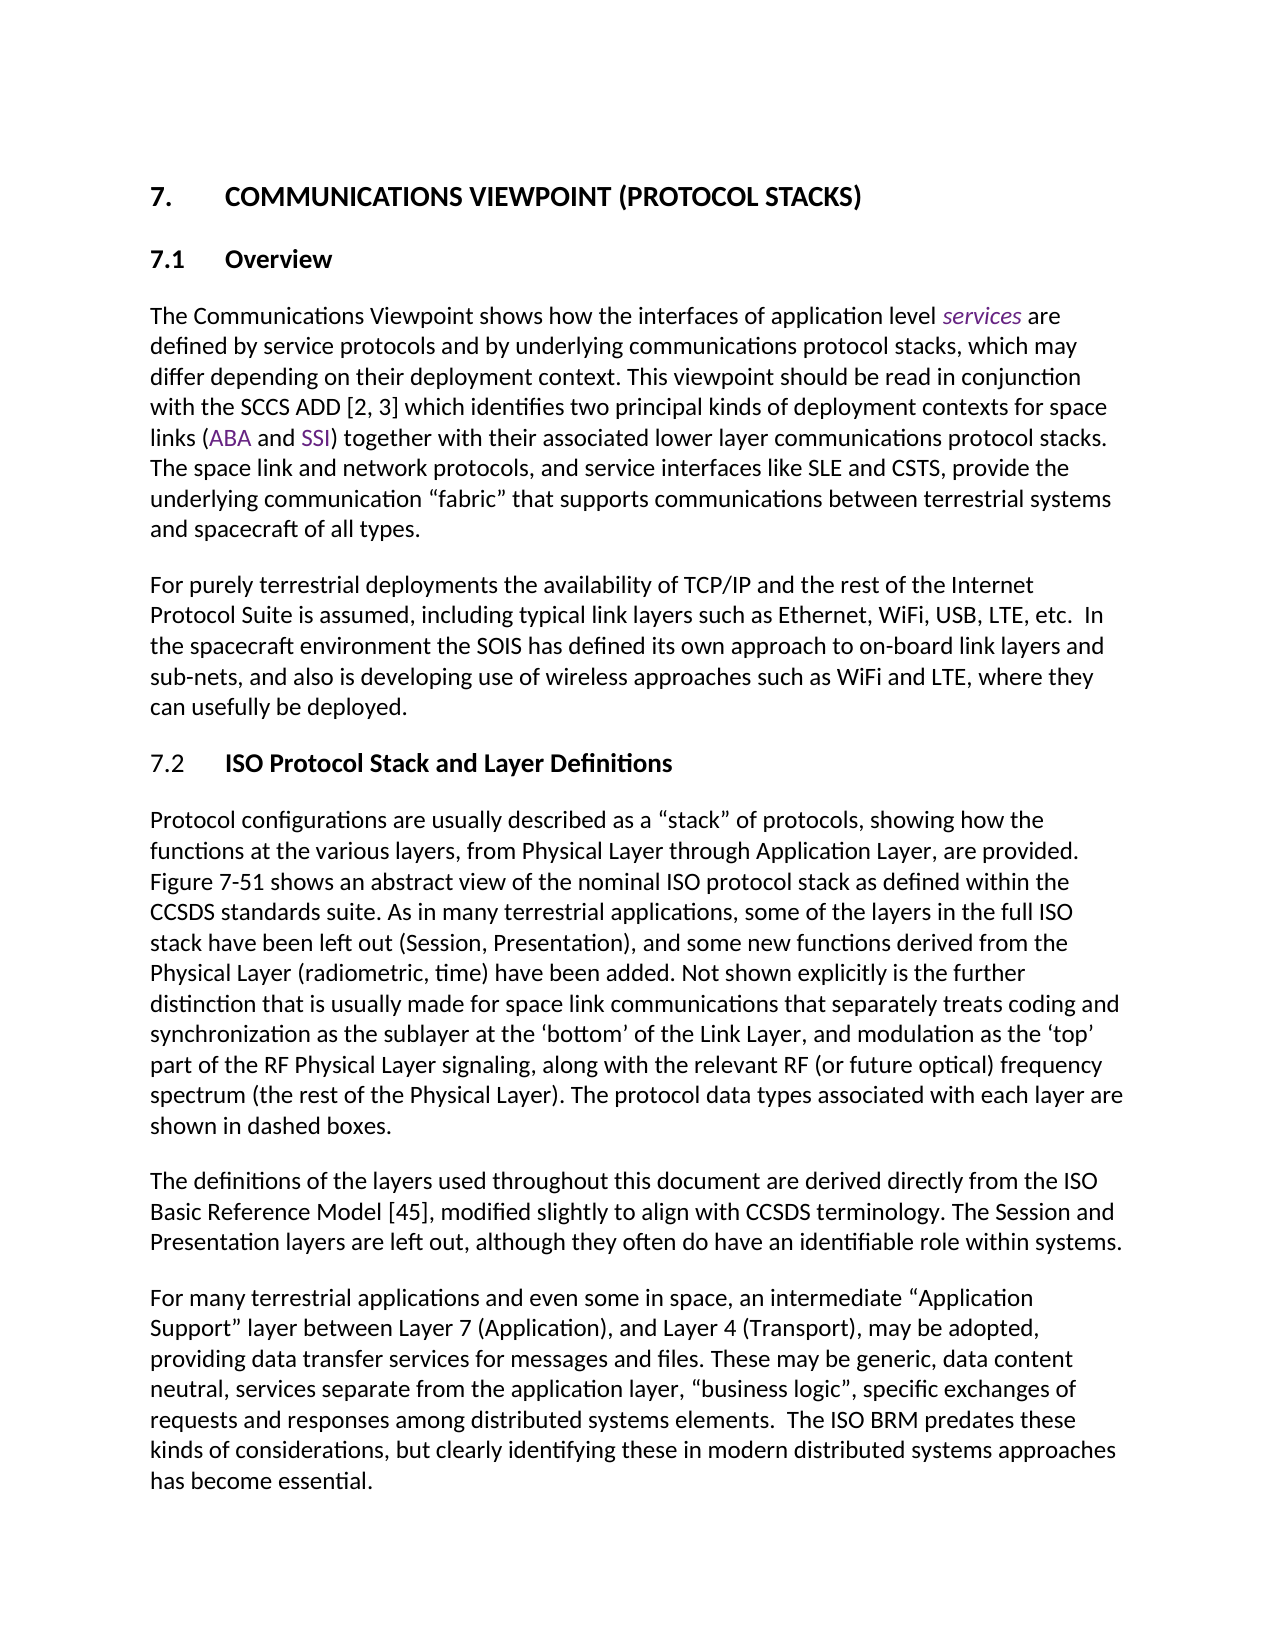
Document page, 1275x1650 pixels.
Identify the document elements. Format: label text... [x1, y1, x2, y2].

text The definitions of the layers used throughout this document are derived directly from the ISO Basic Reference Model [45], modified slightly to align with CCSDS terminology. The Session and Presentation layers are left out, although they often do have an identifiable role within systems. [150, 1165, 1125, 1257]
subtitle ISO Protocol Stack and Layer Definitions [150, 747, 1125, 780]
text For purely terrestrial deployments the availability of TCP/IP and the rest of the Internet Protocol Suite is assumed, including typical link layers such as Ethernet, WiFi, USB, LTE, etc. In the spacecraft environment the SOIS has defined its own approach to on-board link layers and sub-nets, and also is developing use of wireless approaches such as WiFi and LTE, where they can usefully be deployed. [150, 569, 1125, 722]
subtitle Communications Viewpoint (Protocol stacks) [150, 176, 1125, 216]
subtitle Overview [150, 242, 1125, 275]
text The Communications Viewpoint shows how the interfaces of application level services are defined by service protocols and by underlying communications protocol stacks, which may differ depending on their deployment context. This viewpoint should be read in conjunction with the SCCS ADD [2, 3] which identifies two principal kinds of deployment contexts for space links (ABA and SSI) together with their associated lower layer communications protocol stacks. The space link and network protocols, and service interfaces like SLE and CSTS, provide the underlying communication “fabric” that supports communications between terrestrial systems and spacecraft of all types. [150, 300, 1125, 544]
text For many terrestrial applications and even some in space, an intermediate “Application Support” layer between Layer 7 (Application), and Layer 4 (Transport), may be adopted, providing data transfer services for messages and files. These may be generic, data content neutral, services separate from the application layer, “business logic”, specific exchanges of requests and responses among distributed systems elements. The ISO BRM predates these kinds of considerations, but clearly identifying these in modern distributed systems approaches has become essential. [150, 1282, 1125, 1496]
